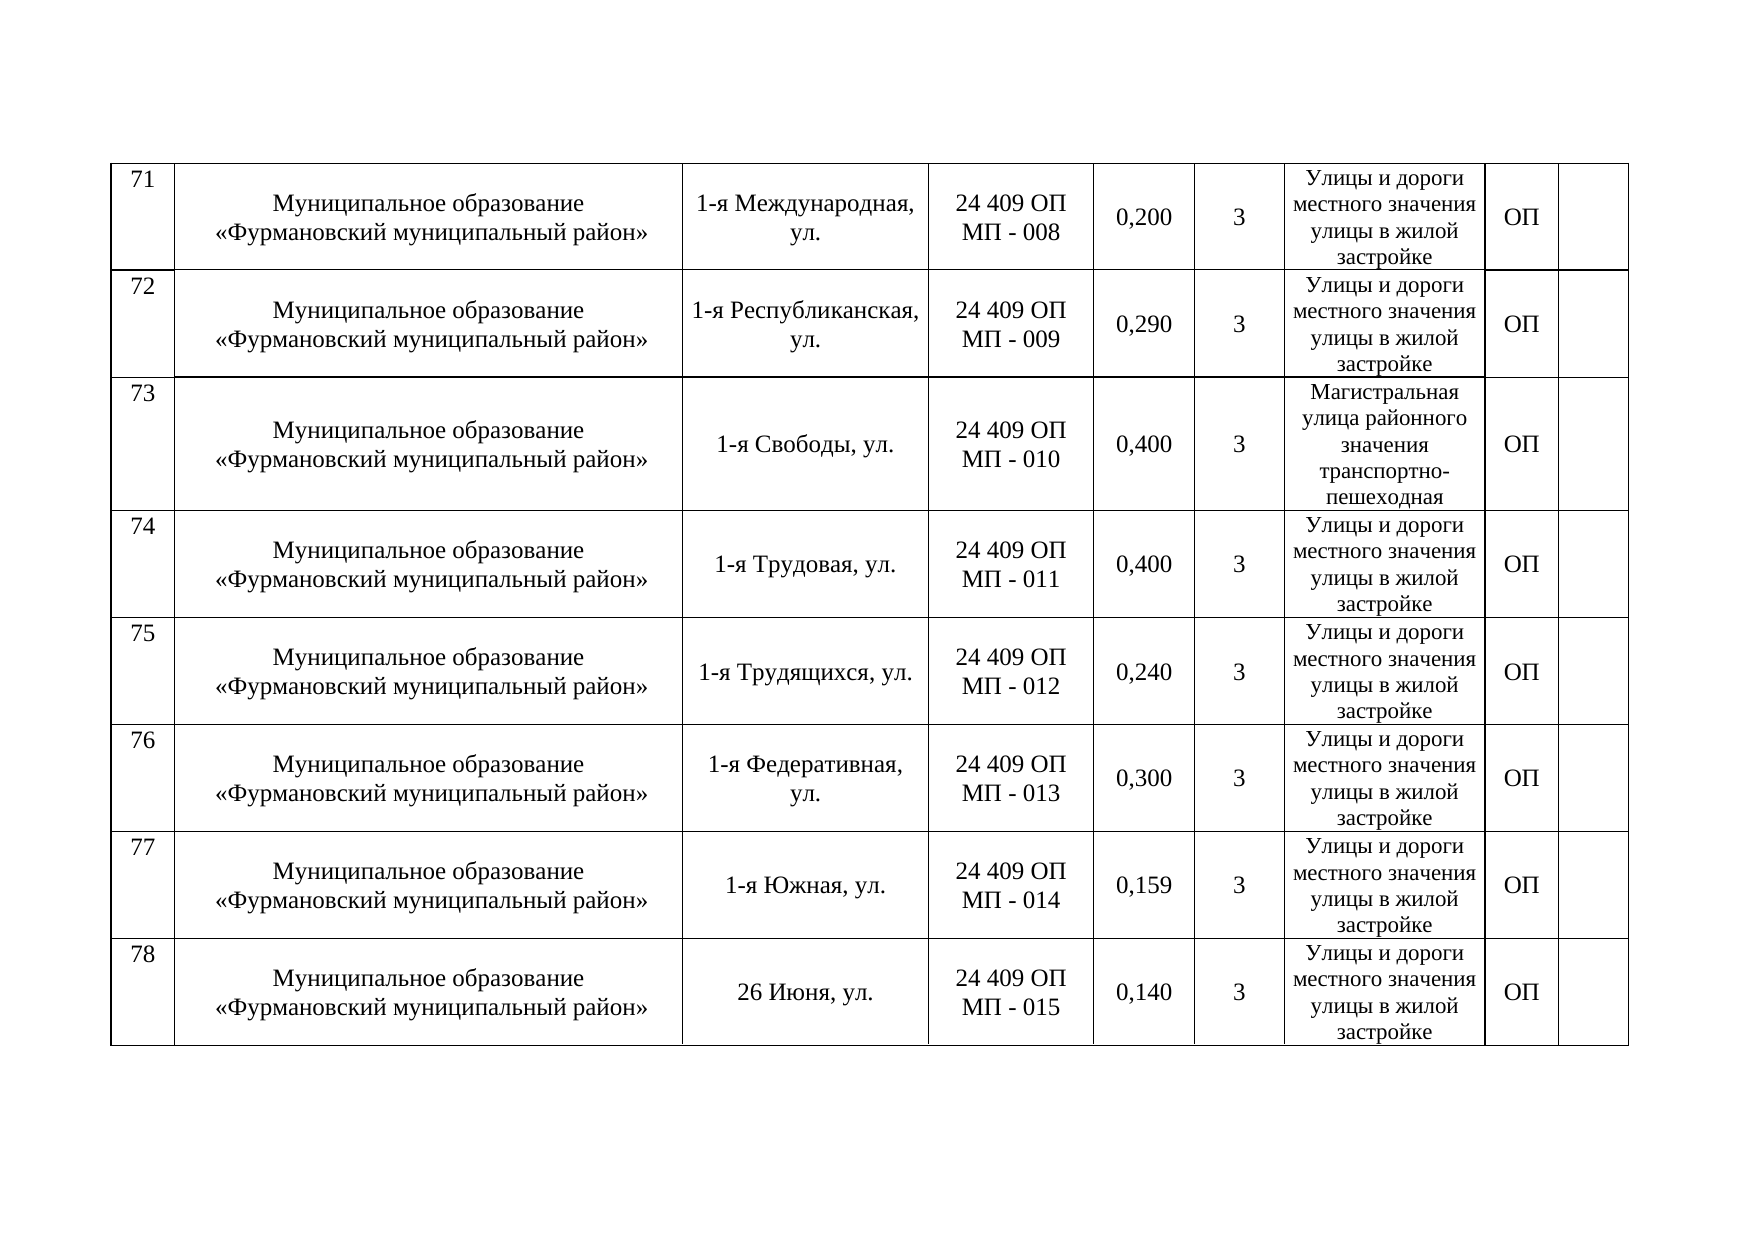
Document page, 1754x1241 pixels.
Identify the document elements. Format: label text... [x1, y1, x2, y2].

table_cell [175, 164, 682, 269]
table_cell Улицы и дороги местного значения улицы в жилой застройке [1285, 832, 1484, 938]
table_cell ОП [1486, 725, 1558, 831]
table_cell 0,240 [1094, 618, 1194, 724]
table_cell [175, 939, 682, 1044]
table_cell 1-я Трудовая, ул. [683, 511, 928, 617]
table_cell 0,290 [1094, 270, 1194, 376]
table_cell 3 [1195, 511, 1284, 617]
table_cell ОП [1486, 164, 1558, 269]
table_cell 0,300 [1094, 725, 1194, 831]
table_cell 3 [1195, 618, 1284, 724]
table_cell 24 409 ОП МП - 008 [929, 164, 1093, 269]
table_cell 77 [112, 832, 174, 938]
table_cell 75 [112, 618, 174, 724]
table_cell 3 [1195, 164, 1284, 269]
table_cell ОП [1486, 939, 1558, 1044]
table_cell [1559, 378, 1628, 510]
table_cell ОП [1486, 271, 1558, 376]
table_cell 1-я Свободы, ул. [683, 378, 928, 510]
table_cell 24 409 ОП МП - 015 [929, 939, 1093, 1044]
table_cell 76 [112, 725, 174, 831]
table_cell 74 [112, 511, 174, 617]
table_cell ОП [1486, 378, 1558, 510]
table_cell 1-я Республиканская, ул. [683, 270, 928, 376]
table_cell 1-я Южная, ул. [683, 832, 928, 938]
table_cell 1-я Трудящихся, ул. [683, 618, 928, 724]
table_cell ОП [1486, 832, 1558, 938]
table_cell 0,140 [1094, 939, 1194, 1044]
table_cell [1559, 832, 1628, 938]
table_cell Улицы и дороги местного значения улицы в жилой застройке [1285, 725, 1484, 831]
table_cell 3 [1195, 378, 1284, 510]
table_cell 1-я Международная, ул. [683, 164, 928, 269]
table_cell 3 [1195, 939, 1284, 1044]
table_cell [1559, 939, 1628, 1044]
table_cell 24 409 ОП МП - 011 [929, 511, 1093, 617]
table_cell Улицы и дороги местного значения улицы в жилой застройке [1285, 618, 1484, 724]
table_cell 71 [112, 164, 174, 269]
table_cell 24 409 ОП МП - 009 [929, 270, 1093, 376]
table_cell Муниципальное образование «Фурмановский муниципальный район» [175, 511, 682, 617]
table_cell 26 Июня, ул. [683, 939, 928, 1044]
table_cell 73 [112, 378, 174, 510]
table_cell ОП [1486, 618, 1558, 724]
table_cell [1559, 271, 1628, 376]
table_cell 72 [112, 271, 174, 376]
table_cell 1-я Федеративная, ул. [683, 725, 928, 831]
table_cell 3 [1195, 832, 1284, 938]
table_cell Муниципальное образование «Фурмановский муниципальный район» [175, 270, 682, 376]
table_cell [1559, 618, 1628, 724]
table_cell 0,159 [1094, 832, 1194, 938]
table_cell Улицы и дороги местного значения улицы в жилой застройке [1285, 511, 1484, 617]
table_cell 24 409 ОП МП - 010 [929, 378, 1093, 510]
table_cell 24 409 ОП МП - 014 [929, 832, 1093, 938]
table_cell 0,200 [1094, 164, 1194, 269]
table_cell Муниципальное образование «Фурмановский муниципальный район» [175, 725, 682, 831]
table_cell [1285, 164, 1484, 269]
table_cell 24 409 ОП МП - 013 [929, 725, 1093, 831]
table_cell [1559, 511, 1628, 617]
table_cell 0,400 [1094, 511, 1194, 617]
table_cell 3 [1195, 270, 1284, 376]
table_cell Муниципальное образование «Фурмановский муниципальный район» [175, 378, 682, 510]
table_cell [1559, 725, 1628, 831]
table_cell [1285, 939, 1484, 1044]
table_cell Муниципальное образование «Фурмановский муниципальный район» [175, 832, 682, 938]
table_cell [1559, 164, 1628, 269]
table_cell Муниципальное образование «Фурмановский муниципальный район» [175, 618, 682, 724]
table_cell 3 [1195, 725, 1284, 831]
table_cell 78 [112, 939, 174, 1044]
table_cell Улицы и дороги местного значения улицы в жилой застройке [1285, 270, 1484, 376]
table_cell Магистральная улица районного значения транспортно-пешеходная [1285, 378, 1484, 510]
table_cell 0,400 [1094, 378, 1194, 510]
table_cell ОП [1486, 511, 1558, 617]
table_cell 24 409 ОП МП - 012 [929, 618, 1093, 724]
